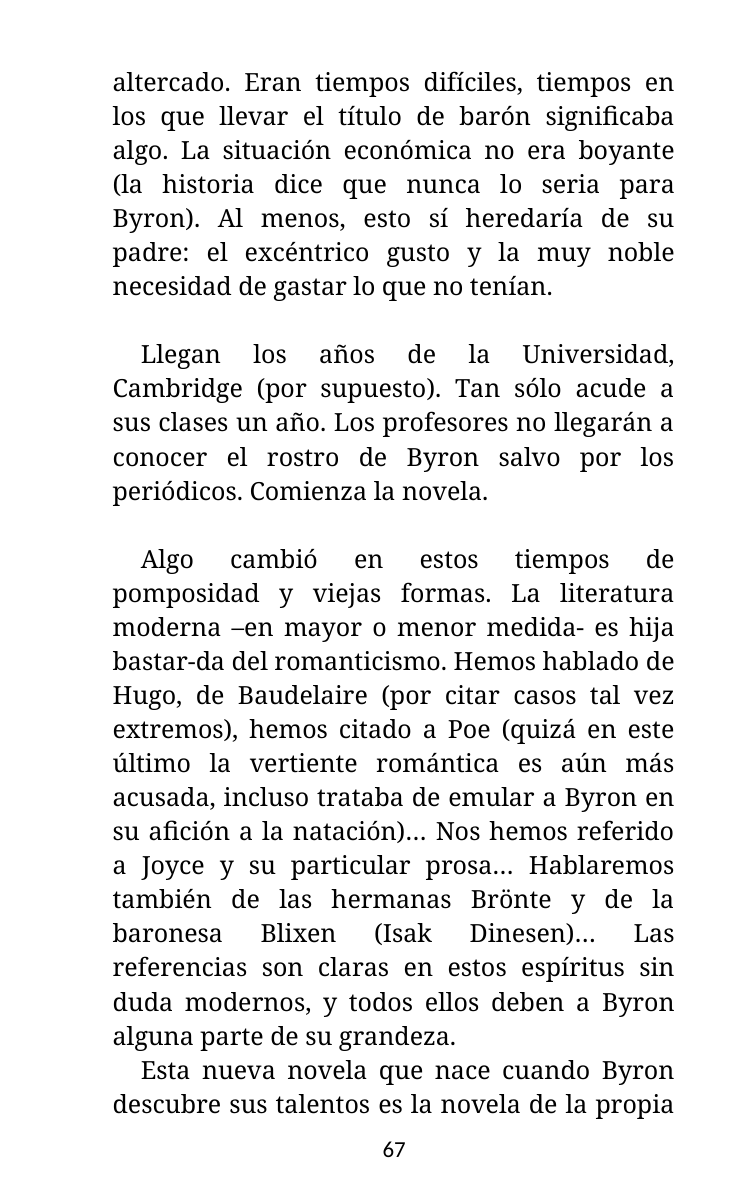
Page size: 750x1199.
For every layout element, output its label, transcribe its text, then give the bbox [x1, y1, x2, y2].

text Llegan los años de la Universidad, Cambridge (por supuesto). Tan sólo acude a sus clases un año. Los profesores no llegarán a conocer el rostro de Byron salvo por los periódicos. Comienza la novela. [112, 337, 675, 507]
text Algo cambió en estos tiempos de pomposidad y viejas formas. La literatura moderna –en mayor o menor medida- es hija bastar-da del romanticismo. Hemos hablado de Hugo, de Baudelaire (por citar casos tal vez extremos), hemos citado a Poe (quizá en este último la vertiente romántica es aún más acusada, incluso trataba de emular a Byron en su afición a la natación)… Nos hemos referido a Joyce y su particular prosa… Hablaremos también de las hermanas Brönte y de la baronesa Blixen (Isak Dinesen)… Las referencias son claras en estos espíritus sin duda modernos, y todos ellos deben a Byron alguna parte de su grandeza. [112, 541, 675, 1052]
